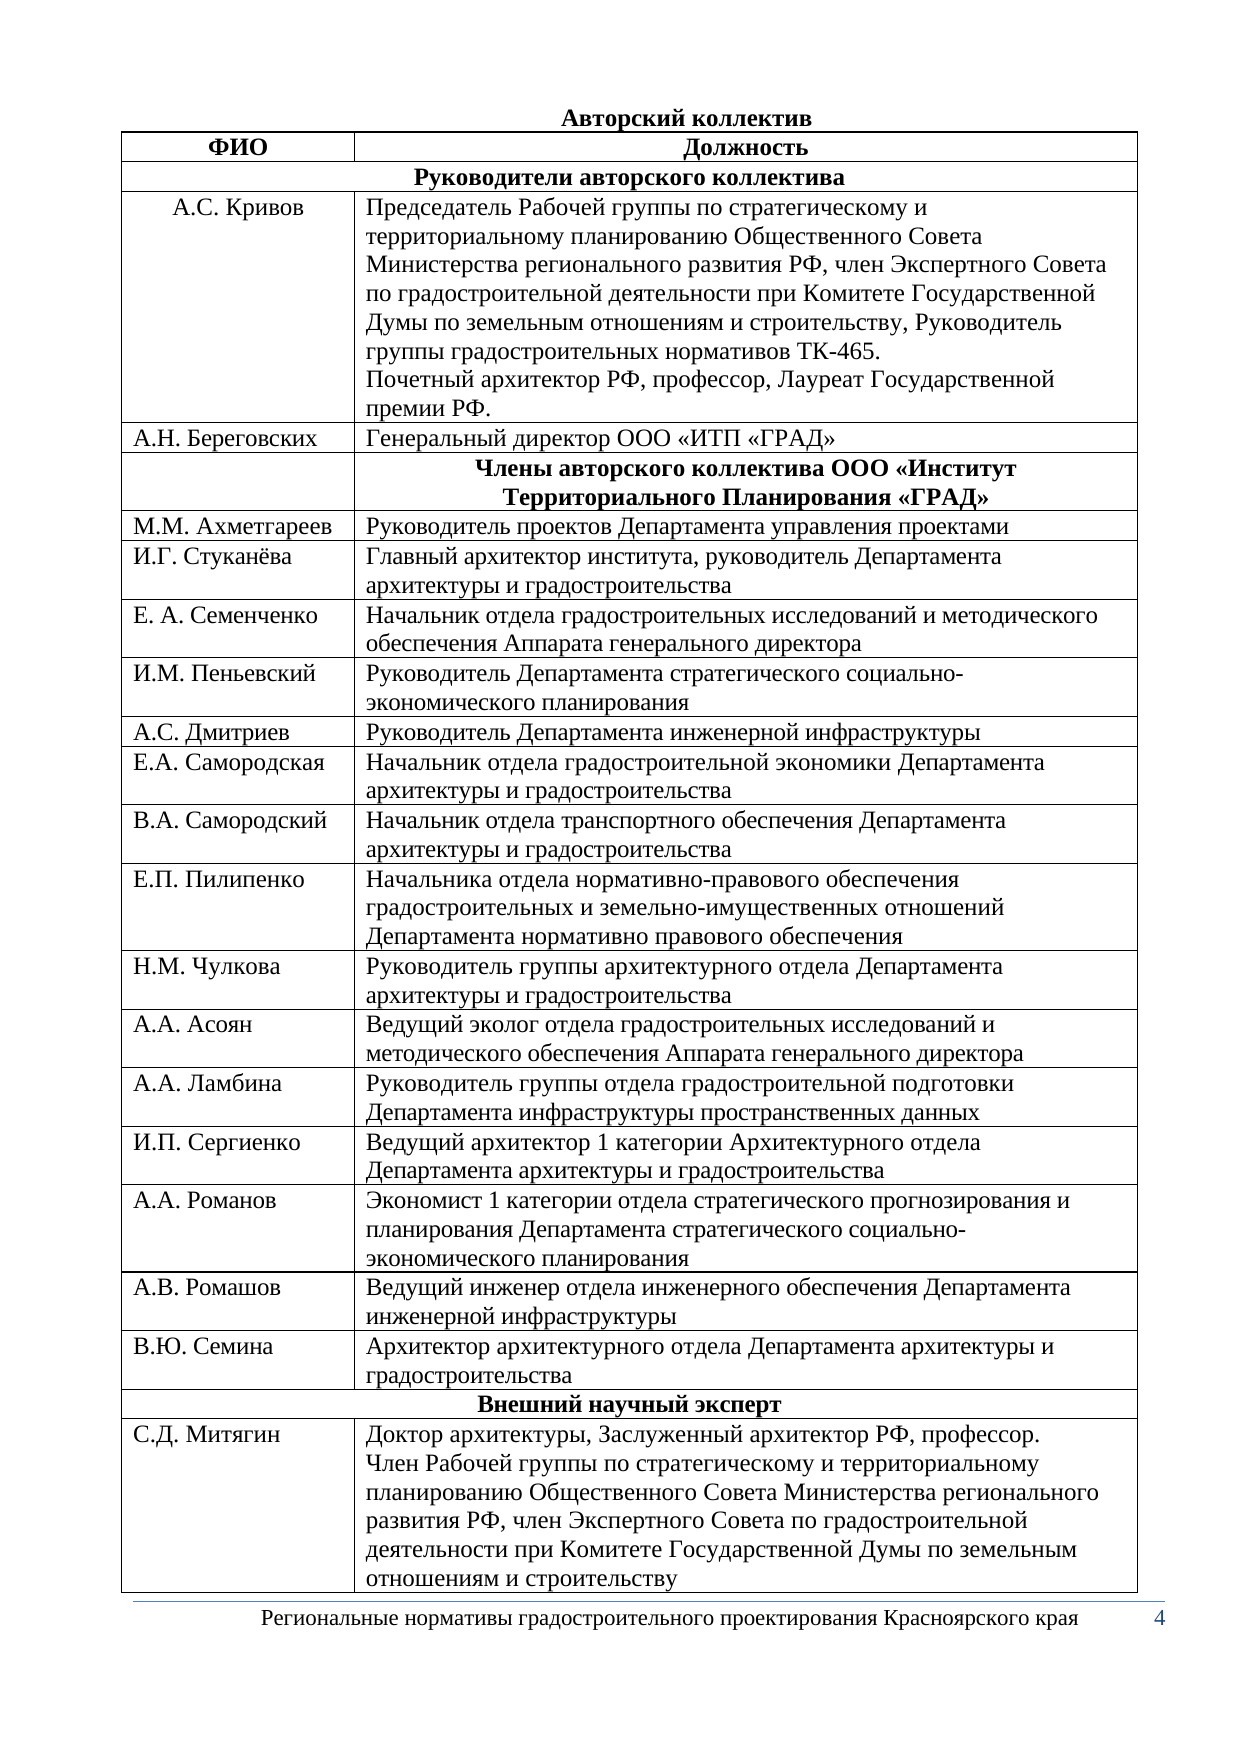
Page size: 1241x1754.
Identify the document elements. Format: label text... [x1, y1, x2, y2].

table_cell М.М. Ахметгареев [122, 511, 354, 540]
table_header ФИО [122, 133, 354, 161]
table_cell Начальник отдела градостроительной экономики Департамента архитектуры и градостроительства [355, 747, 1137, 804]
table_cell Руководитель группы отдела градостроительной подготовки Департамента инфраструктуры пространственных данных [355, 1068, 1137, 1126]
table_cell И.М. Пеньевский [122, 658, 354, 716]
table_cell Ведущий архитектор 1 категории Архитектурного отдела Департамента архитектуры и градостроительства [355, 1127, 1137, 1184]
table_cell Руководители авторского коллектива [122, 162, 1137, 191]
table_cell Главный архитектор института, руководитель Департамента архитектуры и градостроительства [355, 541, 1137, 599]
table_cell Ведущий инженер отдела инженерного обеспечения Департамента инженерной инфраструктуры [355, 1273, 1137, 1330]
text Авторский коллектив [133, 103, 1165, 131]
table_cell А.С. Дмитриев [122, 717, 354, 746]
table_cell Е.П. Пилипенко [122, 864, 354, 950]
table_cell Ведущий эколог отдела градостроительных исследований и методического обеспечения Аппарата генерального директора [355, 1010, 1137, 1067]
table_cell Внешний научный эксперт [122, 1390, 1137, 1418]
table_cell В.А. Самородский [122, 805, 354, 863]
table_header Должность [355, 133, 1137, 161]
table_cell Руководитель группы архитектурного отдела Департамента архитектуры и градостроительства [355, 951, 1137, 1008]
table_cell Е.А. Самородская [122, 747, 354, 804]
table_cell Руководитель Департамента инженерной инфраструктуры [355, 717, 1137, 746]
table_cell Председатель Рабочей группы по стратегическому и территориальному планированию Общественного Совета Министерства регионального развития РФ, член Экспертного Совета по градостроительной деятельности при Комитете Государственной Думы по земельным отношениям и строительству, Руководитель группы градостроительных нормативов ТК-465. Почетный архитектор РФ, профессор, Лауреат Государственной премии РФ. [355, 192, 1137, 422]
table_cell А.Н. Береговских [122, 423, 354, 452]
table_cell А.А. Романов [122, 1185, 354, 1271]
table_cell Начальника отдела нормативно-правового обеспечения градостроительных и земельно-имущественных отношений Департамента нормативно правового обеспечения [355, 864, 1137, 950]
table_cell Руководитель проектов Департамента управления проектами [355, 511, 1137, 540]
table_cell И.Г. Стуканёва [122, 541, 354, 599]
table_cell А.С. Кривов [122, 192, 354, 422]
table_cell Н.М. Чулкова [122, 951, 354, 1008]
table_cell Архитектор архитектурного отдела Департамента архитектуры и градостроительства [355, 1331, 1137, 1388]
table_cell Члены авторского коллектива ООО «Институт Территориального Планирования «ГРАД» [355, 453, 1137, 510]
table_cell Доктор архитектуры, Заслуженный архитектор РФ, профессор. Член Рабочей группы по стратегическому и территориальному планированию Общественного Совета Министерства регионального развития РФ, член Экспертного Совета по градостроительной деятельности при Комитете Государственной Думы по земельным отношениям и строительству [355, 1419, 1137, 1592]
table_cell И.П. Сергиенко [122, 1127, 354, 1184]
table_cell Е. А. Семенченко [122, 600, 354, 657]
table_cell Начальник отдела транспортного обеспечения Департамента архитектуры и градостроительства [355, 805, 1137, 863]
table_cell Экономист 1 категории отдела стратегического прогнозирования и планирования Департамента стратегического социально-экономического планирования [355, 1185, 1137, 1271]
table_cell Генеральный директор ООО «ИТП «ГРАД» [355, 423, 1137, 452]
table_cell А.А. Асоян [122, 1010, 354, 1067]
table_cell В.Ю. Семина [122, 1331, 354, 1388]
table_cell С.Д. Митягин [122, 1419, 354, 1592]
table_cell [122, 453, 354, 510]
table_cell Начальник отдела градостроительных исследований и методического обеспечения Аппарата генерального директора [355, 600, 1137, 657]
table_cell А.А. Ламбина [122, 1068, 354, 1126]
table_cell А.В. Ромашов [122, 1273, 354, 1330]
table_cell Руководитель Департамента стратегического социально-экономического планирования [355, 658, 1137, 716]
